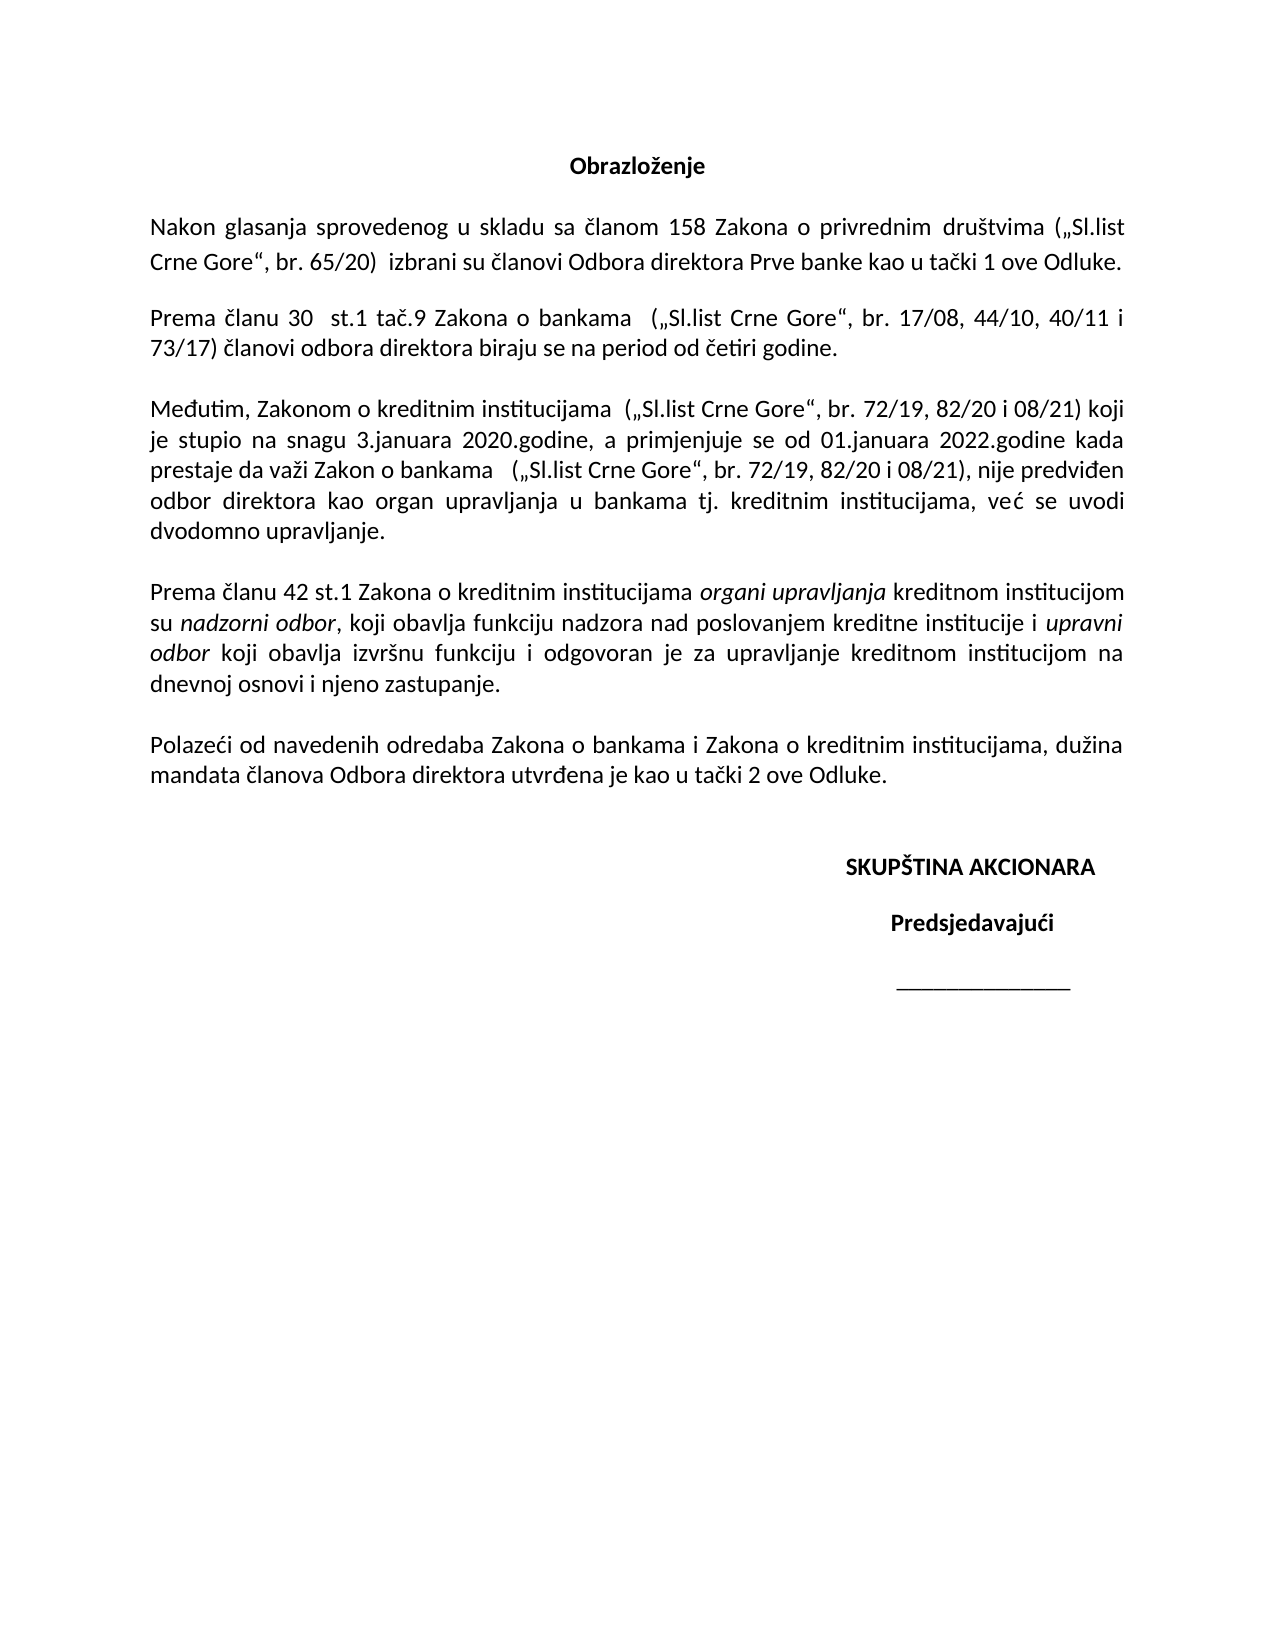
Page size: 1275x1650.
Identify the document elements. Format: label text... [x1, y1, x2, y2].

text Obrazloženje [150, 150, 1125, 181]
text ______________ [150, 963, 1125, 993]
text SKUPŠTINA AKCIONARA [150, 851, 1125, 882]
text Međutim, Zakonom o kreditnim institucijama („Sl.list Crne Gore“, br. 72/19, 82/20 i 08/21) koji je stupio na snagu 3.januara 2020.godine, a primjenjuje se od 01.januara 2022.godine kada prestaje da važi Zakon o bankama („Sl.list Crne Gore“, br. 72/19, 82/20 i 08/21), nije predviđen odbor direktora kao organ upravljanja u bankama tj. kreditnim institucijama, već se uvodi dvodomno upravljanje. [150, 393, 1125, 546]
text Nakon glasanja sprovedenog u skladu sa članom 158 Zakona o privrednim društvima („Sl.list Crne Gore“, br. 65/20) izbrani su članovi Odbora direktora Prve banke kao u tački 1 ove Odluke. [150, 211, 1125, 277]
text Prema članu 42 st.1 Zakona o kreditnim institucijama organi upravljanja kreditnom institucijom su nadzorni odbor, koji obavlja funkciju nadzora nad poslovanjem kreditne institucije i upravni odbor koji obavlja izvršnu funkciju i odgovoran je za upravljanje kreditnom institucijom na dnevnoj osnovi i njeno zastupanje. [150, 577, 1125, 699]
text Predsjedavajući [150, 907, 1125, 938]
text Prema članu 30 st.1 tač.9 Zakona o bankama („Sl.list Crne Gore“, br. 17/08, 44/10, 40/11 i 73/17) članovi odbora direktora biraju se na period od četiri godine. [150, 302, 1125, 363]
text Polazeći od navedenih odredaba Zakona o bankama i Zakona o kreditnim institucijama, dužina mandata članova Odbora direktora utvrđena je kao u tački 2 ove Odluke. [150, 729, 1125, 790]
